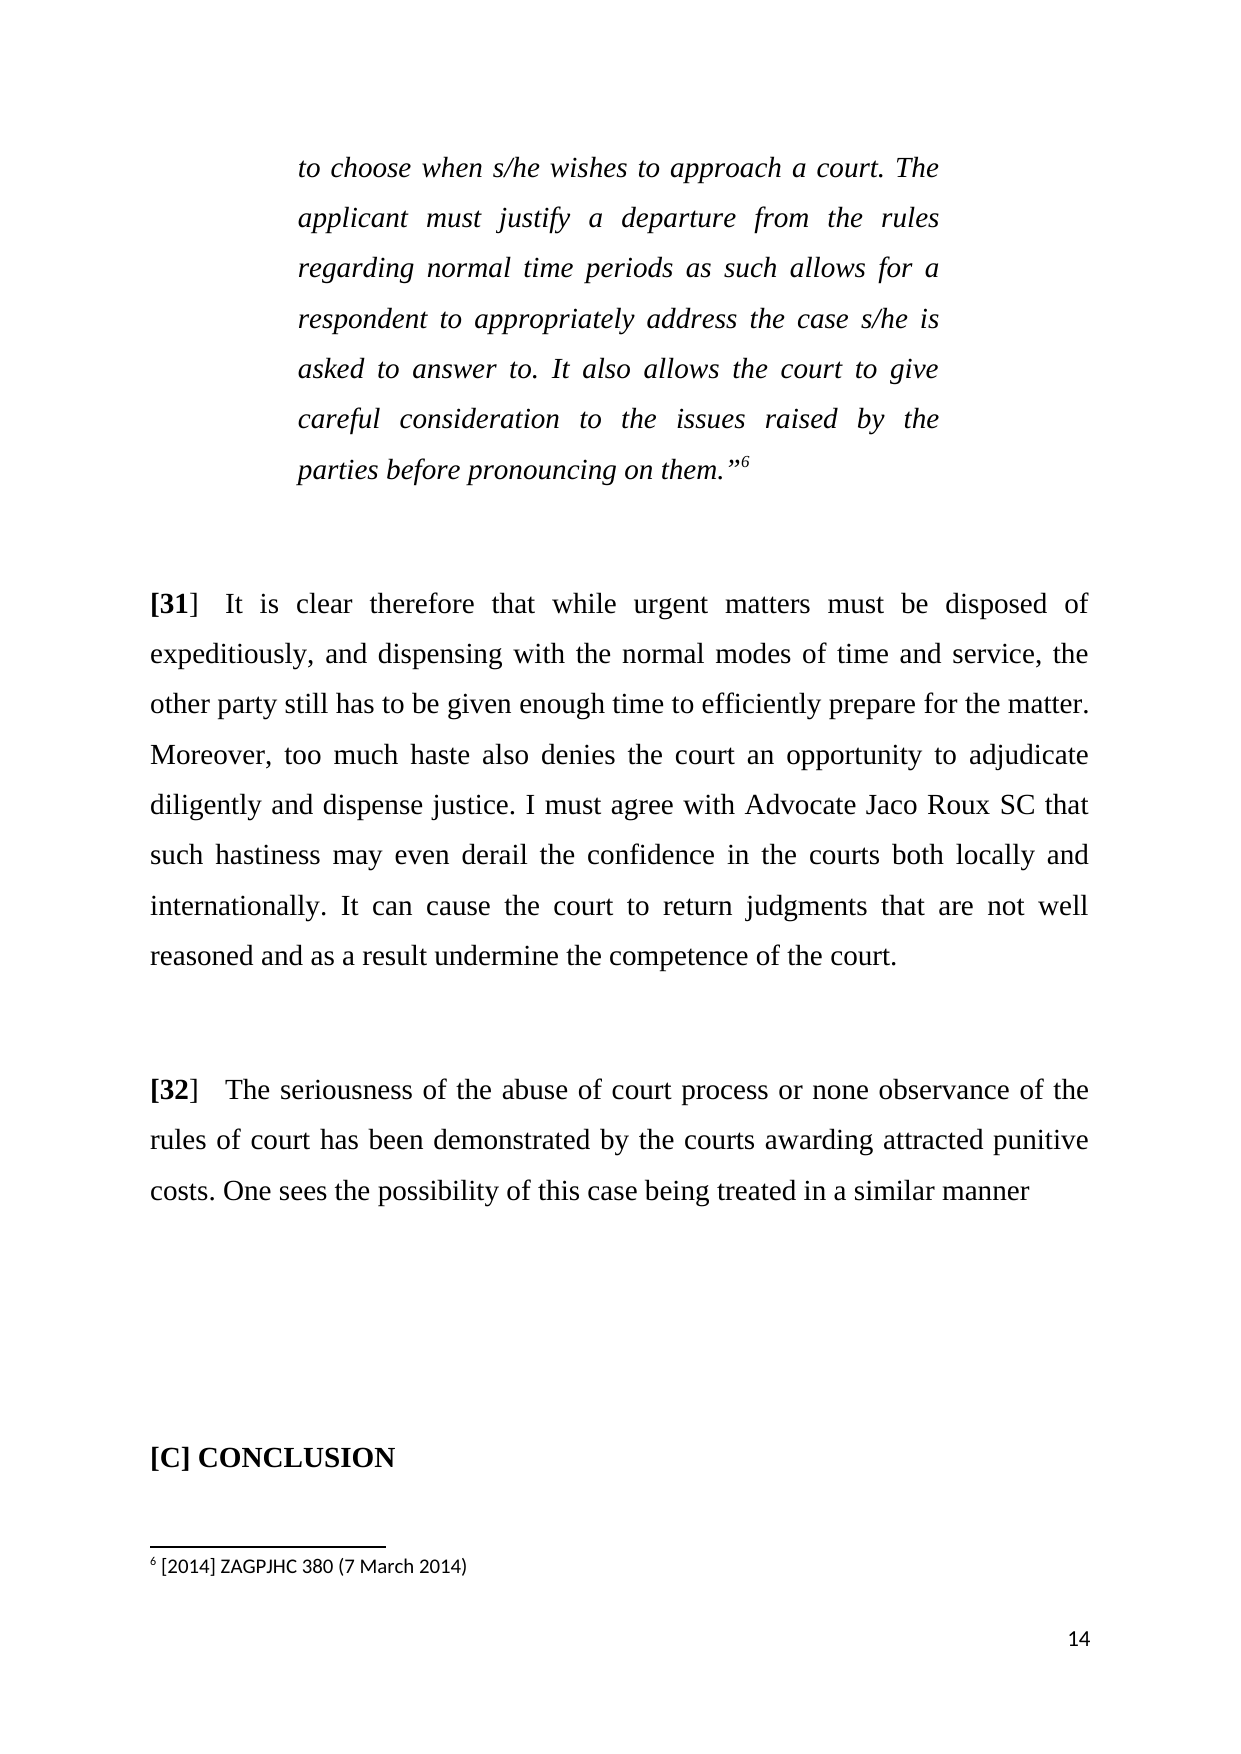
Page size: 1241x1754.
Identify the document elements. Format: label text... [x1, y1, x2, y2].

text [298, 150, 943, 485]
text [C] CONCLUSION [150, 1441, 1090, 1474]
text [31] It is clear therefore that while urgent matters must be disposed of expeditiously, and dispensing with the normal modes of time and service, the other party still has to be given enough time to efficiently prepare for the matter. Moreover, too much haste also denies the court an opportunity to adjudicate diligently and dispense justice. I must agree with Advocate Jaco Roux SC that such hastiness may even derail the confidence in the courts both locally and internationally. It can cause the court to return judgments that are not well reasoned and as a result undermine the competence of the court. [150, 586, 1090, 972]
text [32] The seriousness of the abuse of court process or none observance of the rules of court has been demonstrated by the courts awarding attracted punitive costs. One sees the possibility of this case being treated in a similar manner [150, 1072, 1090, 1206]
